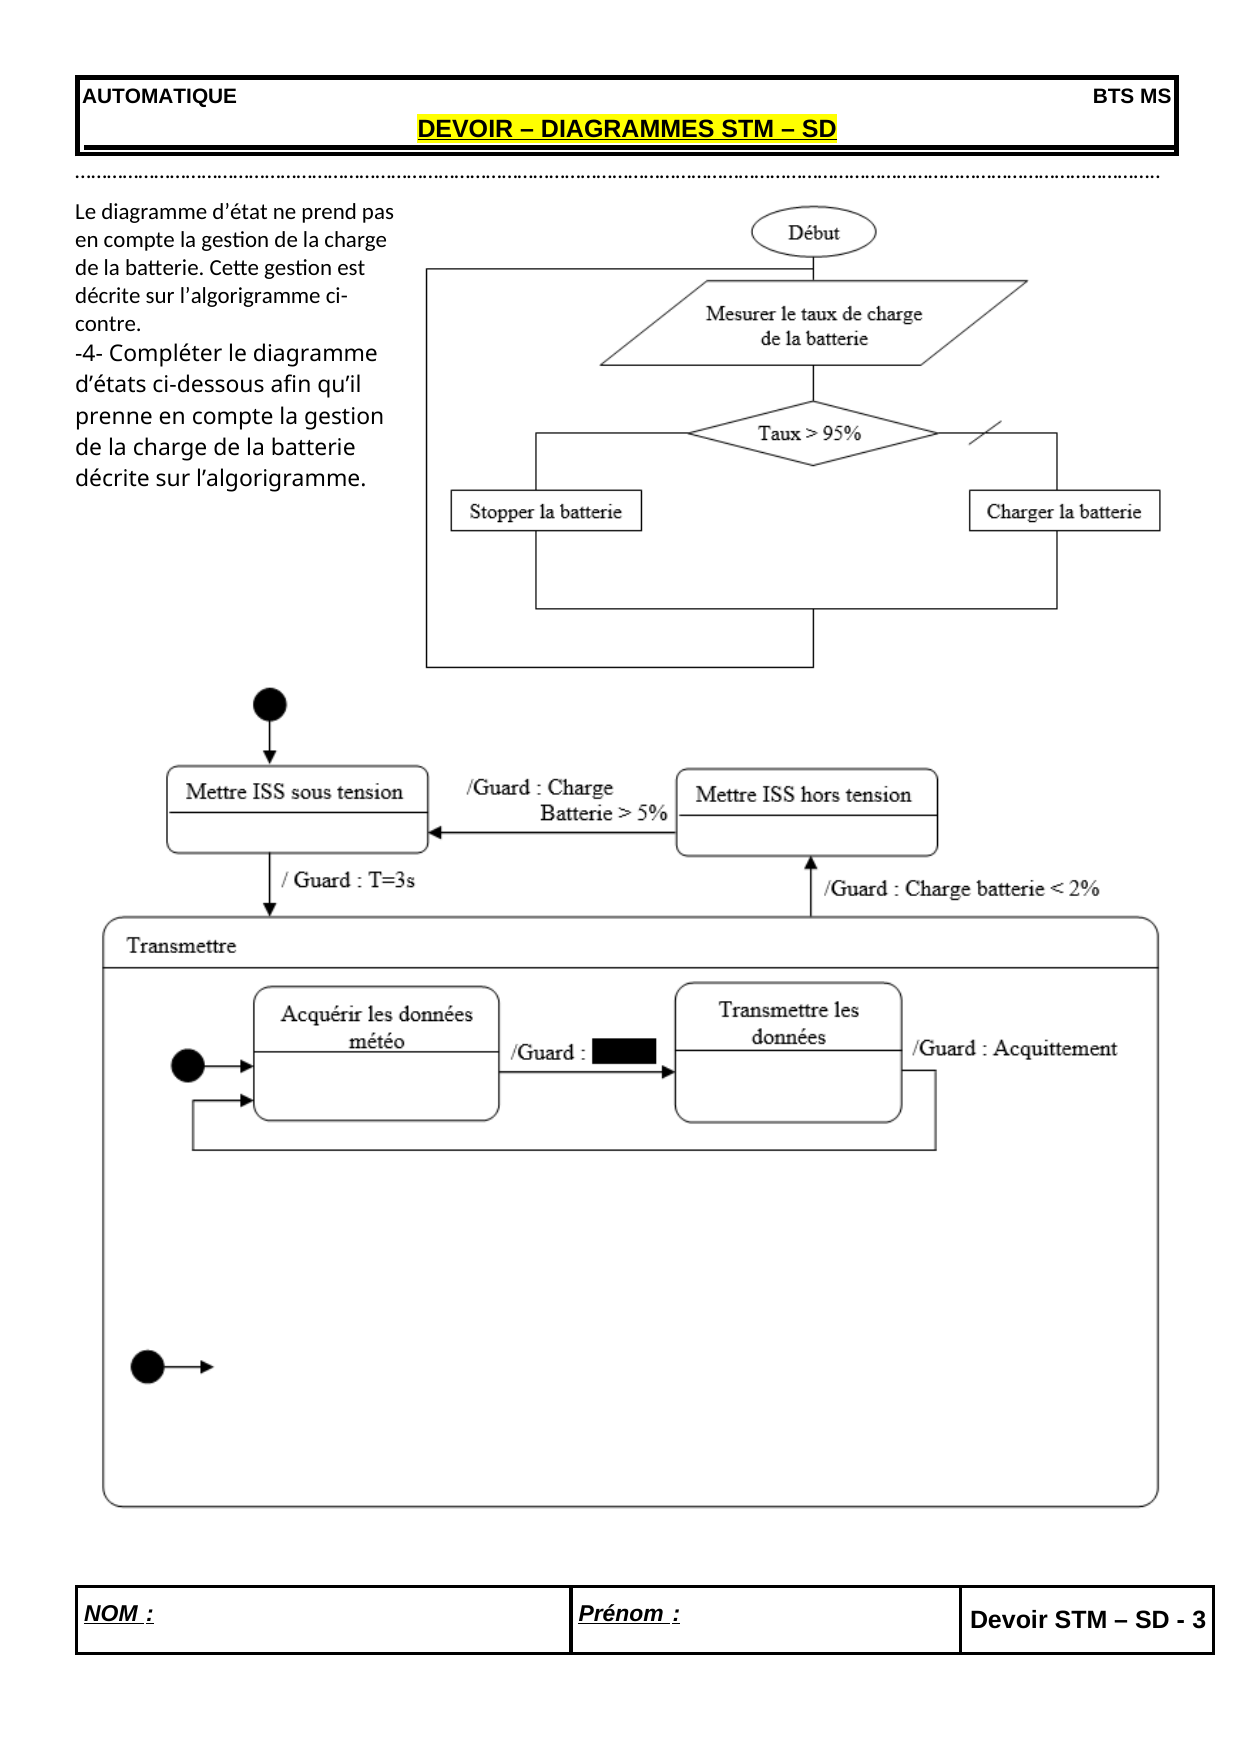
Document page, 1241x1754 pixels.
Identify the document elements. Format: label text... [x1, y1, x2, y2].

picture [91, 679, 1182, 1523]
text …………………………………………………………………………………………………………………………………………………………………………………….. [80, 81, 1165, 152]
text Le diagramme d’état ne prend pas en compte la gestion de la charge de la batterie. Cette gestion est décrite sur l’algorigramme ci-contre. [75, 197, 1165, 337]
text …………………………………………………………………………………………………………………………………………………………………………………….. [75, 156, 1165, 184]
text -4- Compléter le diagramme d’états ci-dessous afin qu’il prenne en compte la gestion de la charge de la batterie décrite sur l’algorigramme. [75, 337, 419, 493]
picture [419, 198, 1166, 675]
